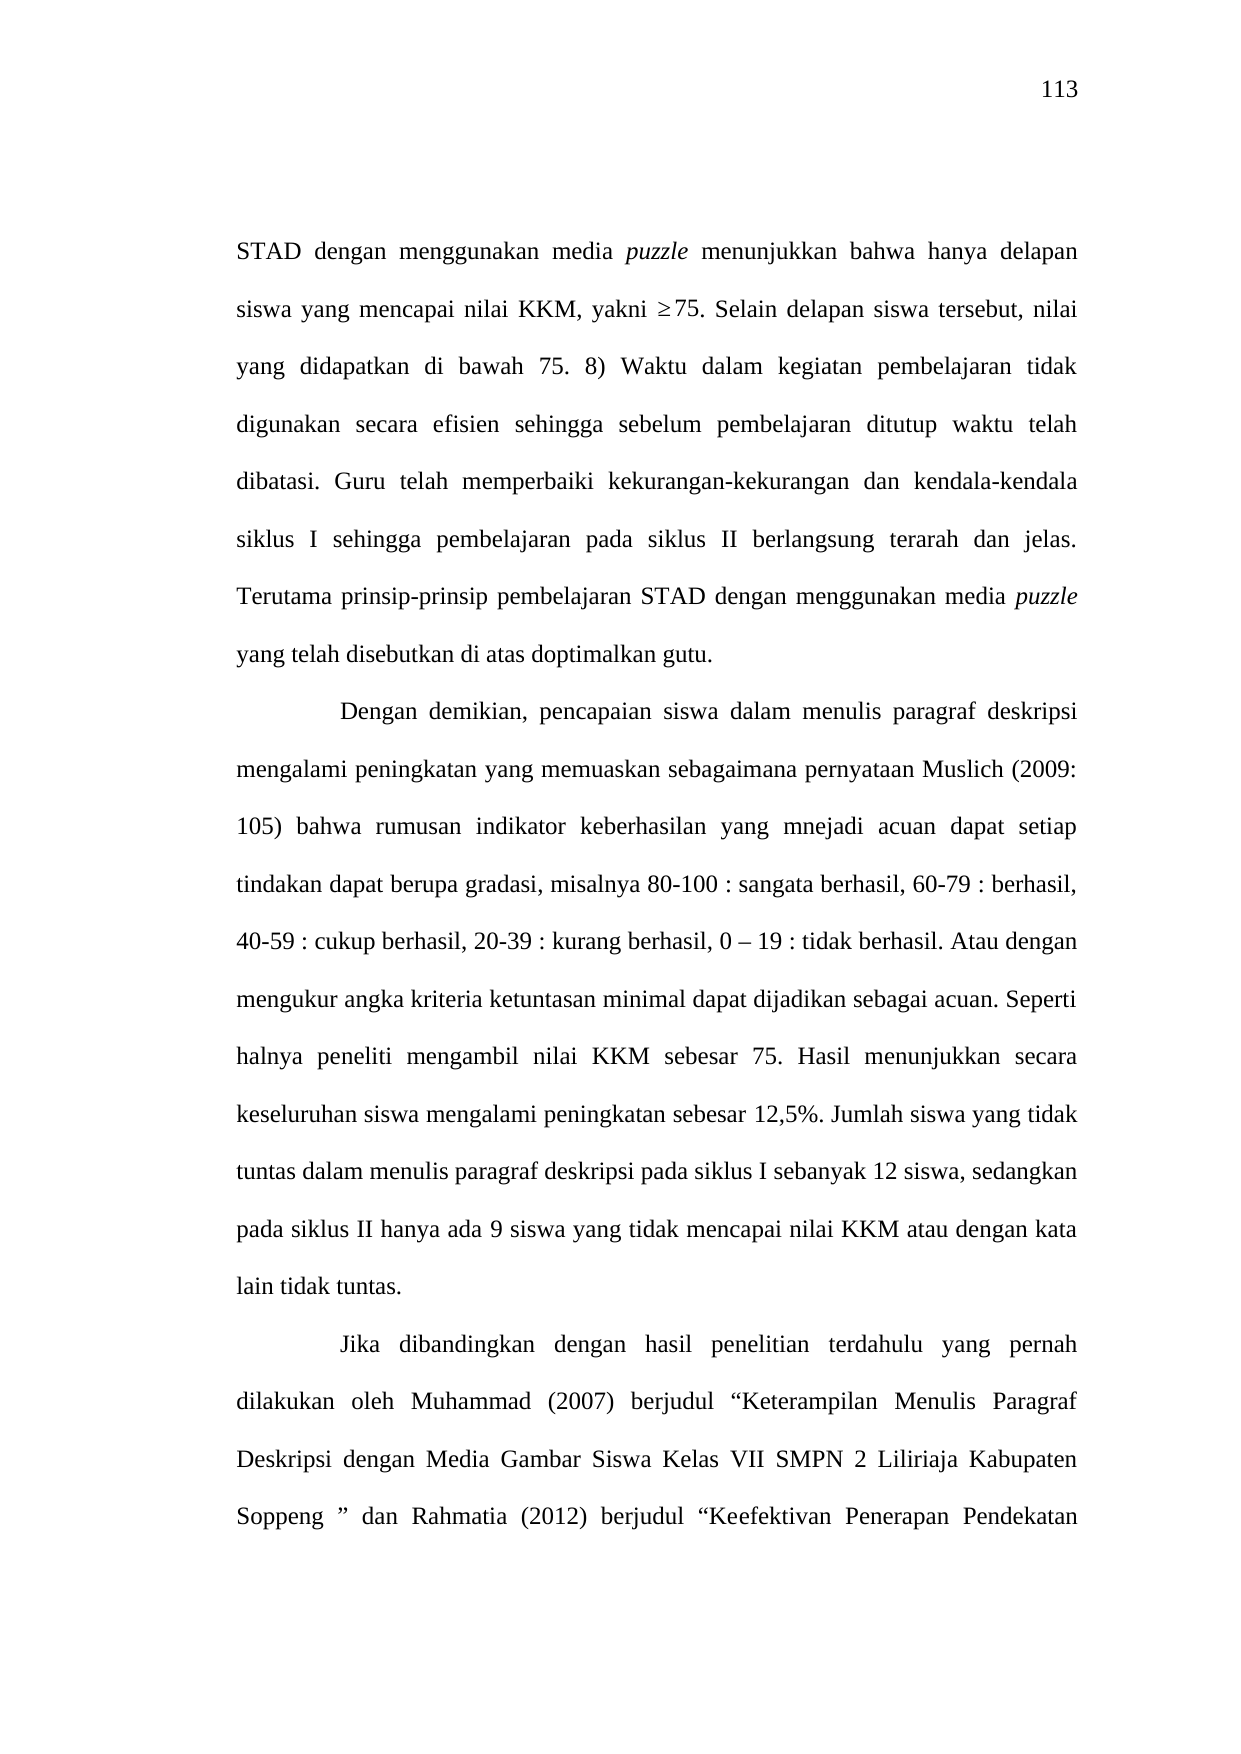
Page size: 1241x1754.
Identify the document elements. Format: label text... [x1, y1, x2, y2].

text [236, 1329, 1078, 1530]
text Dengan demikian, pencapaian siswa dalam menulis paragraf deskripsi mengalami peningkatan yang memuaskan sebagaimana pernyataan Muslich (2009: 105) bahwa rumusan indikator keberhasilan yang mnejadi acuan dapat setiap tindakan dapat berupa gradasi, misalnya 80-100 : sangata berhasil, 60-79 : berhasil, 40-59 : cukup berhasil, 20-39 : kurang berhasil, 0 – 19 : tidak berhasil. Atau dengan mengukur angka kriteria ketuntasan minimal dapat dijadikan sebagai acuan. Seperti halnya peneliti mengambil nilai KKM sebesar 75. Hasil menunjukkan secara keseluruhan siswa mengalami peningkatan sebesar 12,5%. Jumlah siswa yang tidak tuntas dalam menulis paragraf deskripsi pada siklus I sebanyak 12 siswa, sedangkan pada siklus II hanya ada 9 siswa yang tidak mencapai nilai KKM atau dengan kata lain tidak tuntas. [236, 696, 1078, 1300]
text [236, 236, 1078, 667]
